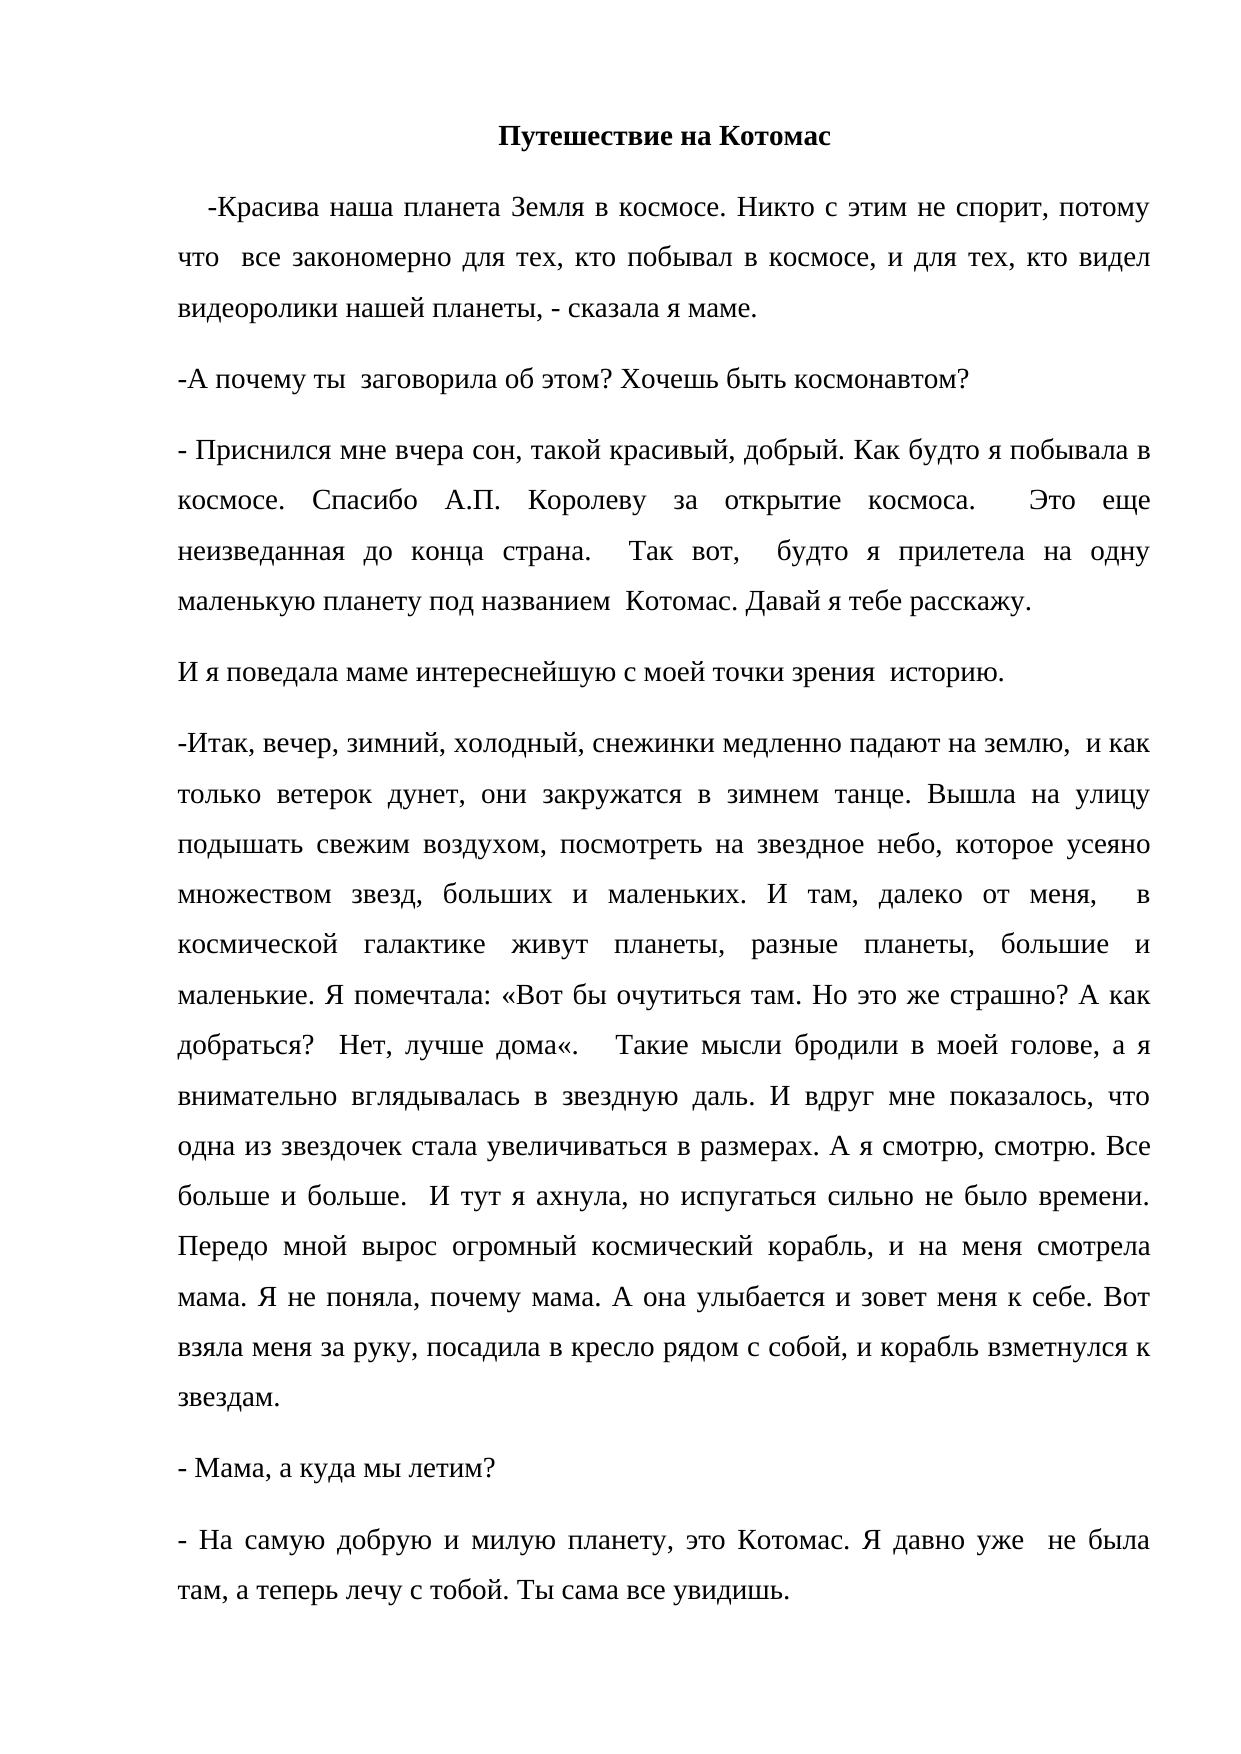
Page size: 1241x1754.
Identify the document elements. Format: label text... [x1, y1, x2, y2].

text -Итак, вечер, зимний, холодный, снежинки медленно падают на землю, и как только ветерок дунет, они закружатся в зимнем танце. Вышла на улицу подышать свежим воздухом, посмотреть на звездное небо, которое усеяно множеством звезд, больших и маленьких. И там, далеко от меня, в космической галактике живут планеты, разные планеты, большие и маленькие. Я помечтала: «Вот бы очутиться там. Но это же страшно? А как добраться? Нет, лучше дома«. Такие мысли бродили в моей голове, а я внимательно вглядывалась в звездную даль. И вдруг мне показалось, что одна из звездочек стала увеличиваться в размерах. А я смотрю, смотрю. Все больше и больше. И тут я ахнула, но испугаться сильно не было времени. Передо мной вырос огромный космический корабль, и на меня смотрела мама. Я не поняла, почему мама. А она улыбается и зовет меня к себе. Вот взяла меня за руку, посадила в кресло рядом с собой, и корабль взметнулся к звездам. [177, 725, 1152, 1413]
text - Приснился мне вчера сон, такой красивый, добрый. Как будто я побывала в космосе. Спасибо А.П. Королеву за открытие космоса. Это еще неизведанная до конца страна. Так вот, будто я прилетела на одну маленькую планету под названием Котомас. Давай я тебе расскажу. [177, 432, 1152, 617]
text - На самую добрую и милую планету, это Котомас. Я давно уже не была там, а теперь лечу с тобой. Ты сама все увидишь. [177, 1522, 1152, 1606]
text - Мама, а куда мы летим? [177, 1451, 1152, 1484]
text И я поведала маме интереснейшую с моей точки зрения историю. [177, 654, 1152, 688]
text Путешествие на Котомас [177, 118, 1152, 152]
text -Красива наша планета Земля в космосе. Никто с этим не спорит, потому что все закономерно для тех, кто побывал в космосе, и для тех, кто видел видеоролики нашей планеты, - сказала я маме. [177, 189, 1152, 323]
text -А почему ты заговорила об этом? Хочешь быть космонавтом? [177, 361, 1152, 394]
